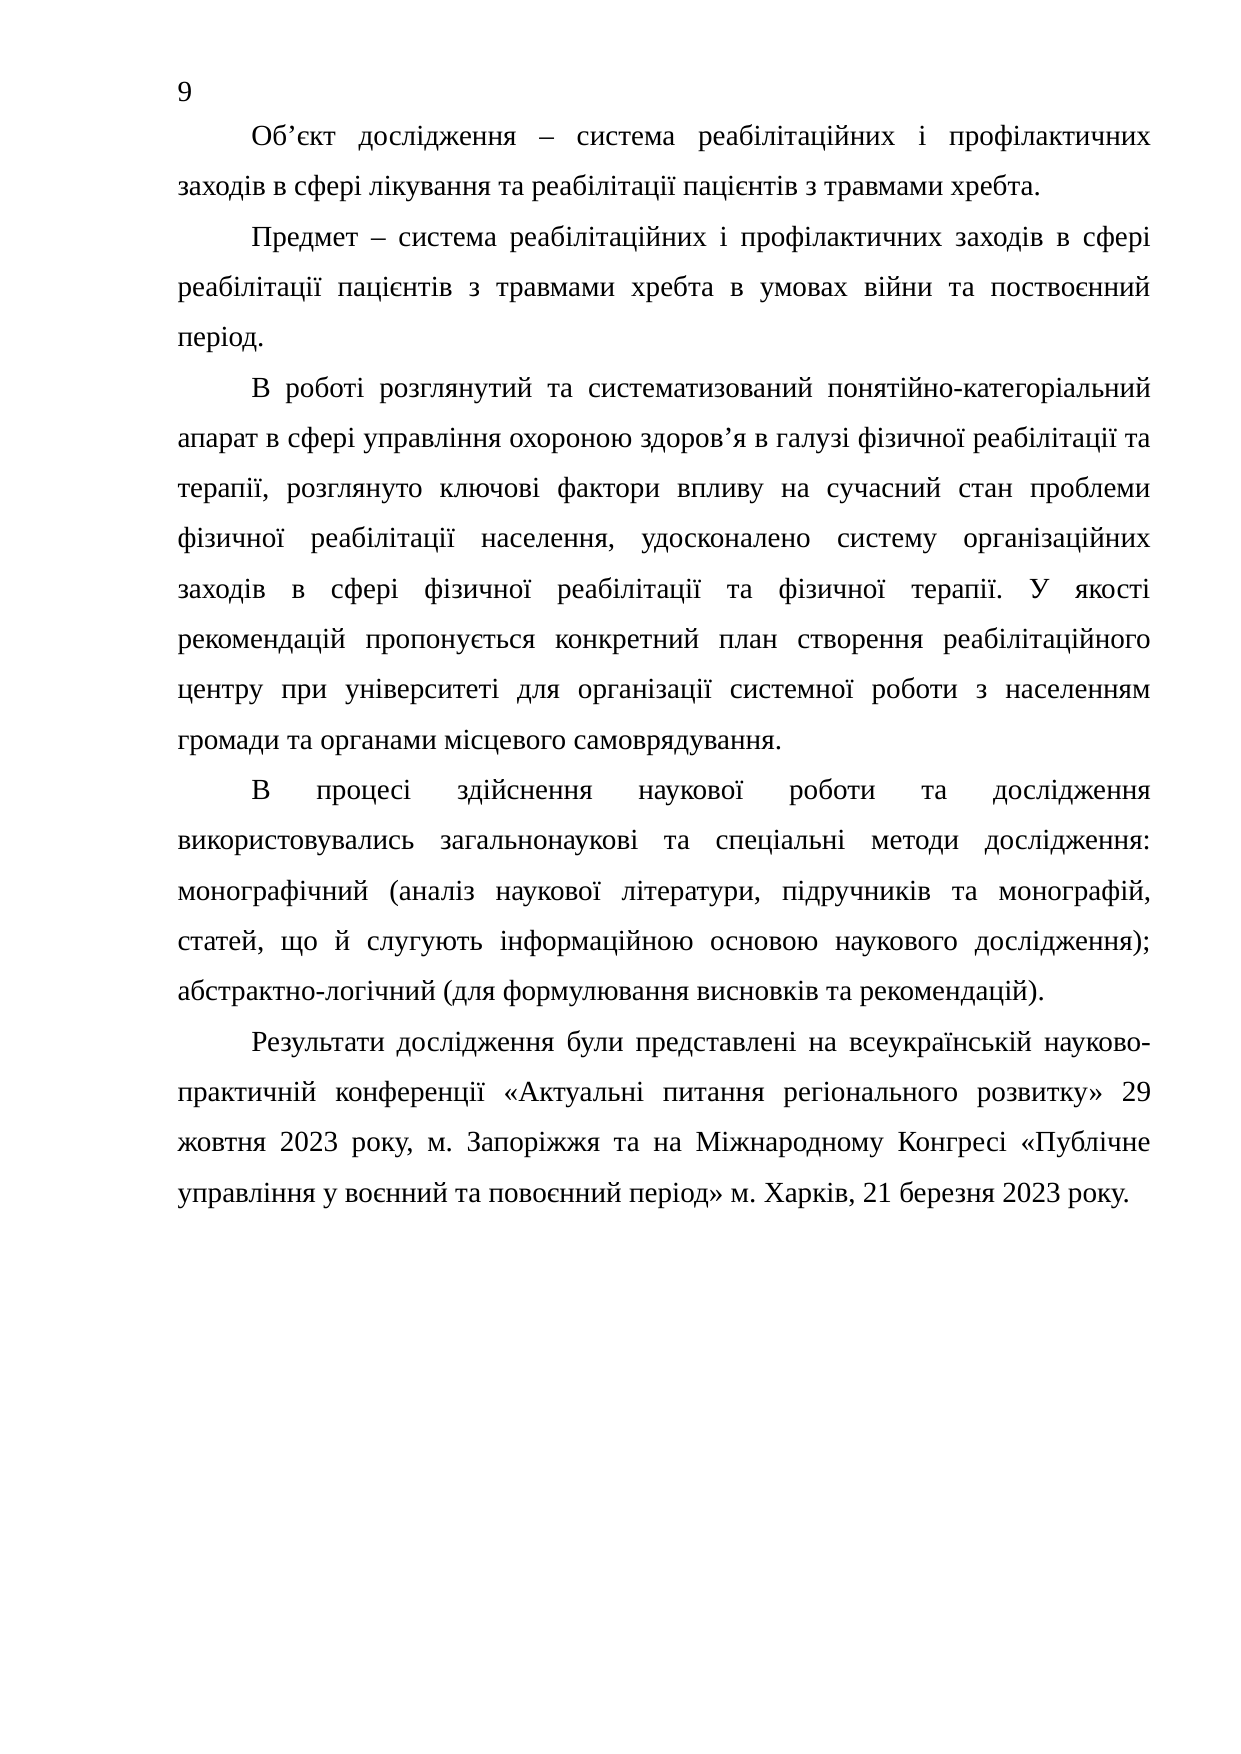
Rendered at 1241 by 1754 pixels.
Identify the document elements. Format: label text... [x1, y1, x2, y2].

list Результати дослідження були представлені на всеукраїнській науково-практичній конференції «Актуальні питання регіонального розвитку» 29 жовтня 2023 року, м. Запоріжжя та на Міжнародному Конгресі «Публічне управління у воєнний та повоєнний період» м. Харків, 21 березня 2023 року. [177, 1024, 1152, 1208]
list В процесі здійснення наукової роботи та дослідження використовувались загальнонаукові та спеціальні методи дослідження: монографічний (аналіз наукової літератури, підручників та монографій, статей, що й слугують інформаційною основою наукового дослідження); абстрактно-логічний (для формулювання висновків та рекомендацій). [177, 772, 1152, 1007]
list Обʼєкт дослідження – система реабілітаційних і профілактичних заходів в сфері лікування та реабілітації пацієнтів з травмами хребта. [177, 118, 1152, 202]
list Предмет – система реабілітаційних і профілактичних заходів в сфері реабілітації пацієнтів з травмами хребта в умовах війни та поствоєнний період. [177, 219, 1152, 353]
list В роботі розглянутий та систематизований понятійно-категоріальний апарат в сфері управління охороною здоров’я в галузі фізичної реабілітації та терапії, розглянуто ключові фактори впливу на сучасний стан проблеми фізичної реабілітації населення, удосконалено систему організаційних заходів в сфері фізичної реабілітації та фізичної терапії. У якості рекомендацій пропонується конкретний план створення реабілітаційного центру при університеті для організації системної роботи з населенням громади та органами місцевого самоврядування. [177, 370, 1152, 755]
